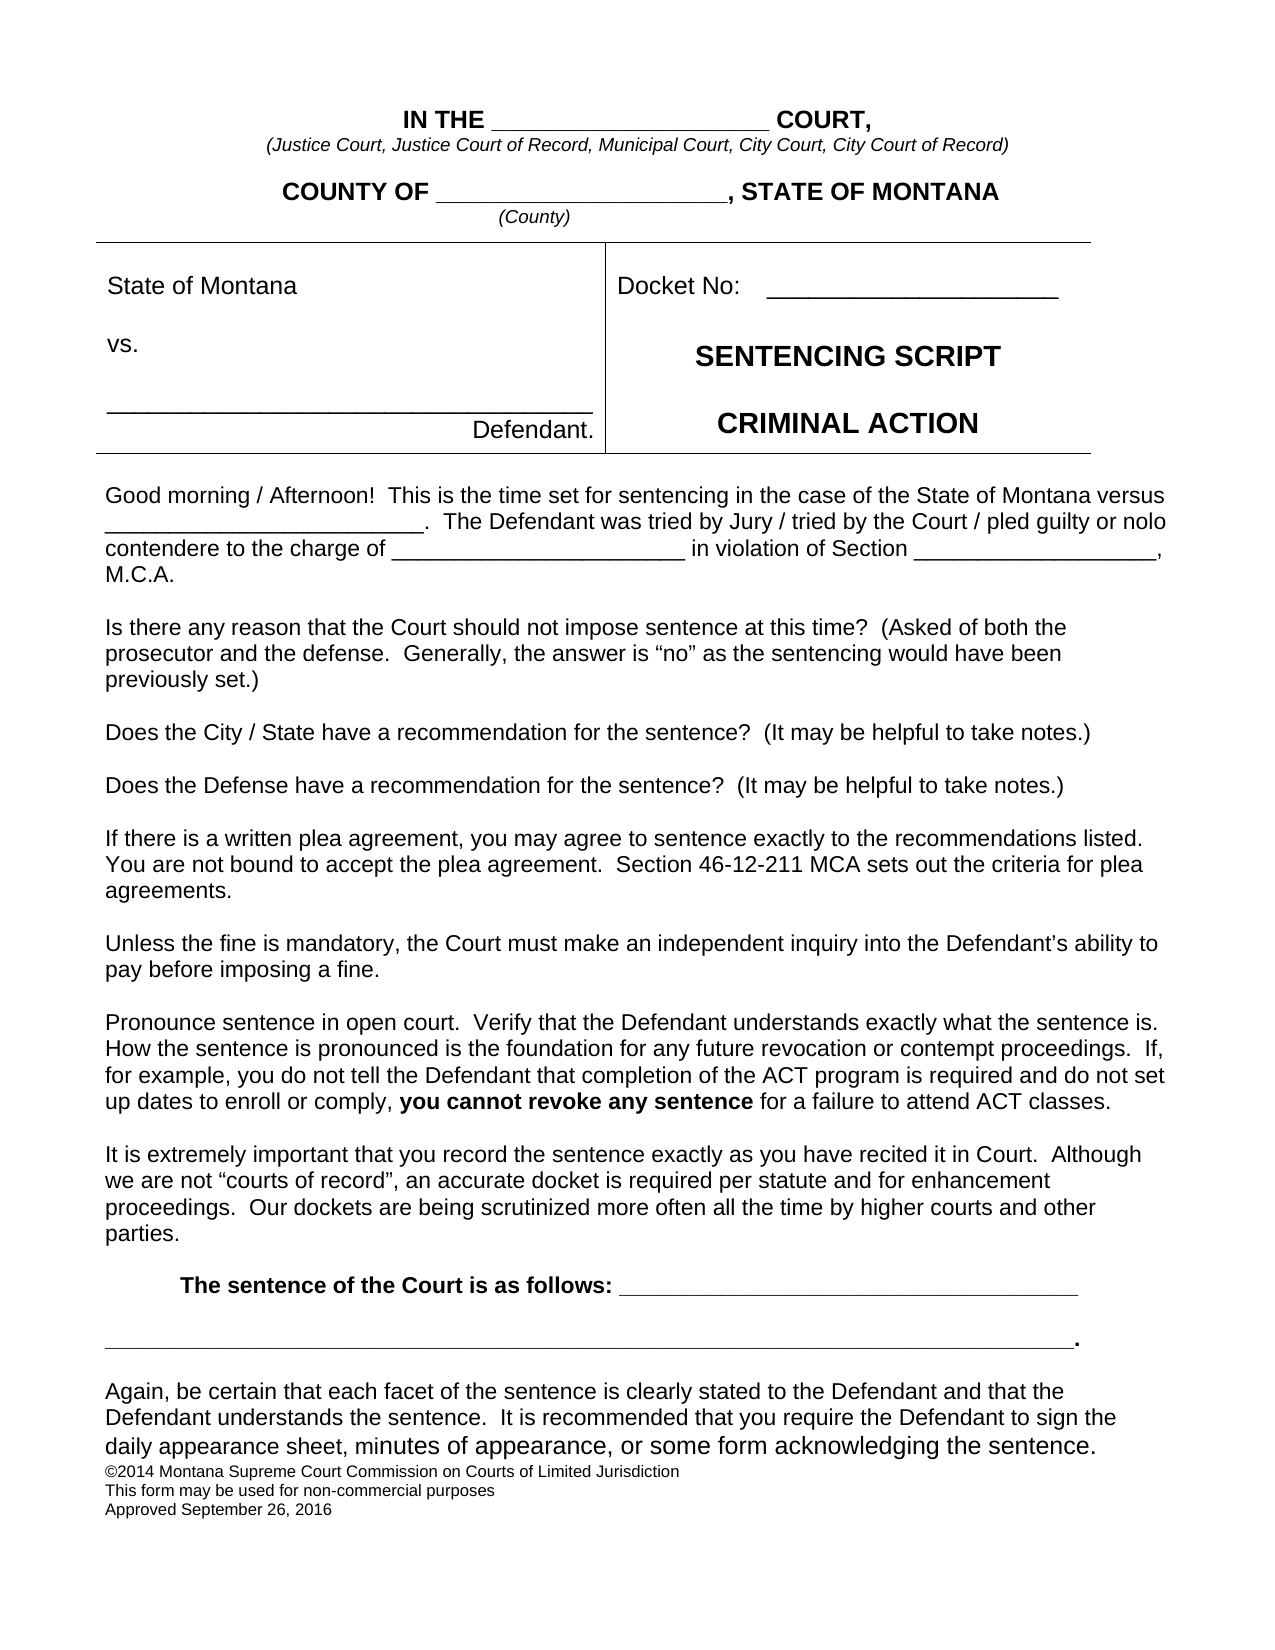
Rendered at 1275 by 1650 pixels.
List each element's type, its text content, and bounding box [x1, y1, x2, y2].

table_header Docket No: _____________________ SENTENCING SCRIPT CRIMINAL ACTION [606, 243, 1091, 453]
table_header State of Montana vs. ___________________________________ Defendant. [96, 243, 605, 453]
text COUNTY OF _____________________, STATE OF MONTANA [105, 177, 1170, 206]
text Again, be certain that each facet of the sentence is clearly stated to the Defendant and that the Defendant understands the sentence. It is recommended that you require the Defendant to sign the daily appearance sheet, minutes of appearance, or some form acknowledging the sentence. [105, 1378, 1170, 1459]
text If there is a written plea agreement, you may agree to sentence exactly to the recommendations listed. You are not bound to accept the plea agreement. Section 46-12-211 MCA sets out the criteria for plea agreements. [105, 824, 1170, 903]
text Does the Defense have a recommendation for the sentence? (It may be helpful to take notes.) [105, 772, 1170, 798]
text The sentence of the Court is as follows: ____________________________________ [105, 1272, 1170, 1299]
text Is there any reason that the Court should not impose sentence at this time? (Asked of both the prosecutor and the defense. Generally, the answer is “no” as the sentencing would have been previously set.) [105, 614, 1170, 693]
text Good morning / Afternoon! This is the time set for sentencing in the case of the State of Montana versus _________________________. The Defendant was tried by Jury / tried by the Court / pled guilty or nolo contendere to the charge of _______________________ in violation of Section ___________________, M.C.A. [105, 482, 1170, 587]
text Pronounce sentence in open court. Verify that the Defendant understands exactly what the sentence is. How the sentence is pronounced is the foundation for any future revocation or contempt proceedings. If, for example, you do not tell the Defendant that completion of the ACT program is required and do not set up dates to enroll or comply, you cannot revoke any sentence for a failure to attend ACT classes. [105, 1009, 1170, 1114]
text It is extremely important that you record the sentence exactly as you have recited it in Court. Although we are not “courts of record”, an accurate docket is required per statute and for enhancement proceedings. Our dockets are being scrutinized more often all the time by higher courts and other parties. [105, 1141, 1170, 1246]
text IN THE ____________________ COURT, [105, 105, 1170, 134]
text (County) [330, 206, 1170, 227]
text ____________________________________________________________________________. [105, 1325, 1170, 1352]
text Unless the fine is mandatory, the Court must make an independent inquiry into the Defendant’s ability to pay before imposing a fine. [105, 930, 1170, 983]
text Does the City / State have a recommendation for the sentence? (It may be helpful to take notes.) [105, 719, 1170, 745]
text (Justice Court, Justice Court of Record, Municipal Court, City Court, City Court of Record) [105, 134, 1170, 155]
